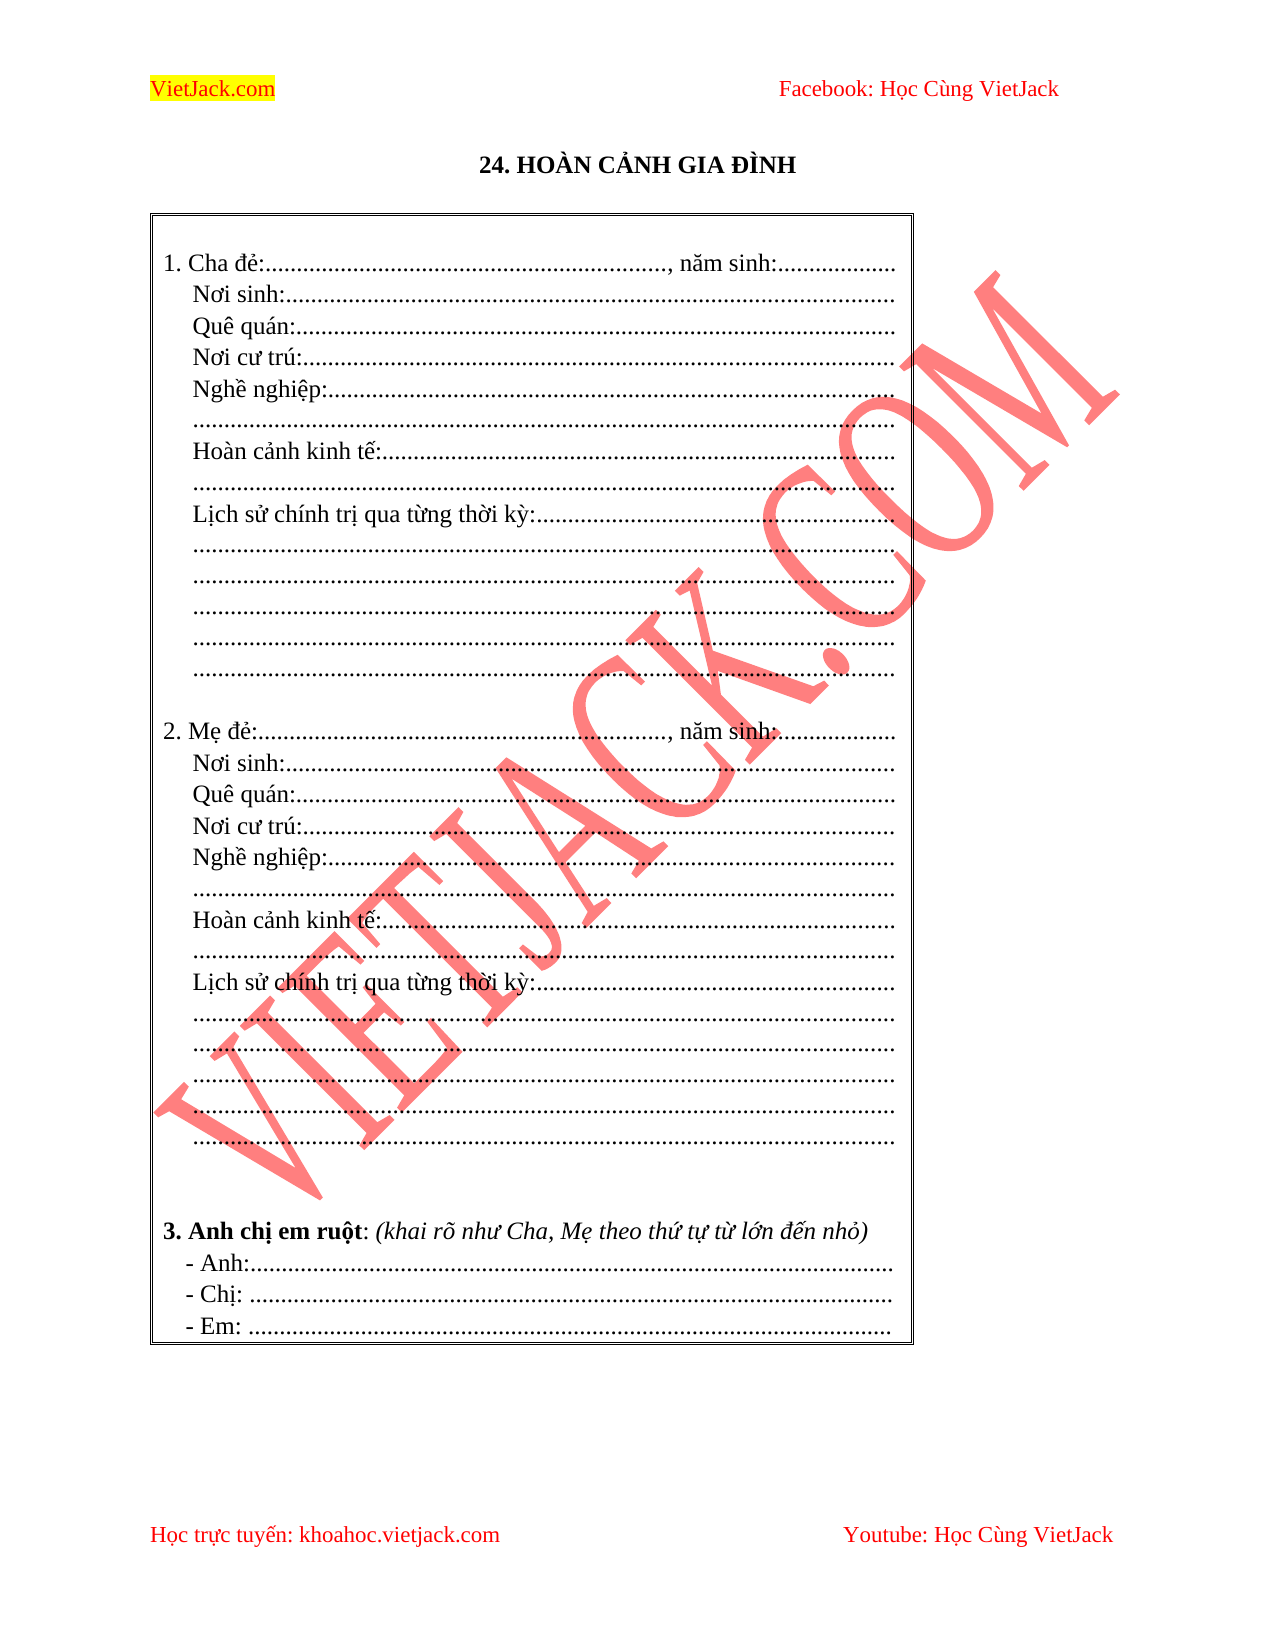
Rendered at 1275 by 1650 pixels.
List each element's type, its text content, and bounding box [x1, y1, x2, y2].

text 24. HOÀN CẢNH GIA ĐÌNH [150, 150, 1125, 179]
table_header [153, 216, 911, 1342]
